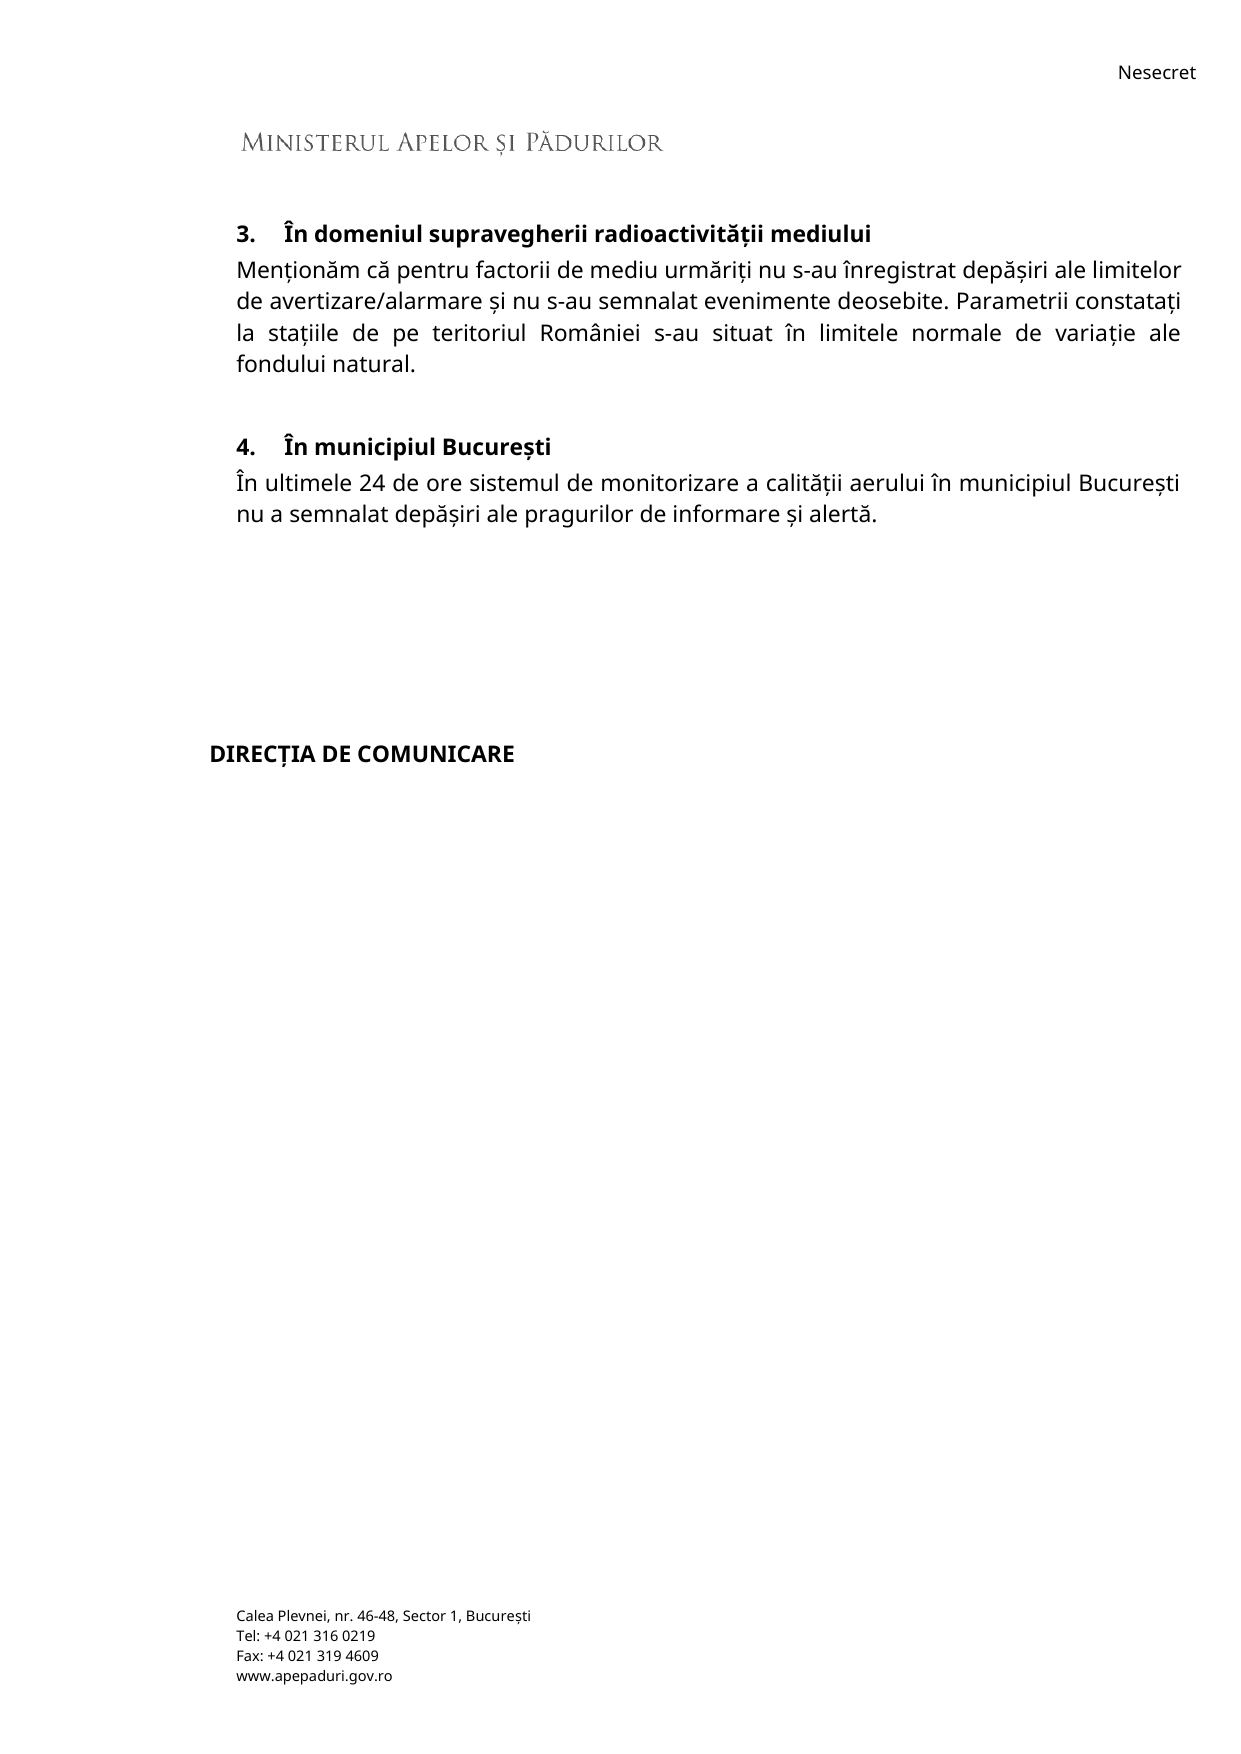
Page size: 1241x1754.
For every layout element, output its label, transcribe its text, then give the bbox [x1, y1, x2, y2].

text 4. În municipiul Bucureşti [236, 431, 1182, 462]
text În ultimele 24 de ore sistemul de monitorizare a calităţii aerului în municipiul Bucureşti nu a semnalat depăşiri ale pragurilor de informare şi alertă. [236, 467, 1182, 529]
text Menționăm că pentru factorii de mediu urmăriți nu s-au înregistrat depăşiri ale limitelor de avertizare/alarmare și nu s-au semnalat evenimente deosebite. Parametrii constataţi la staţiile de pe teritoriul României s-au situat în limitele normale de variație ale fondului natural. [236, 254, 1182, 379]
picture [236, 84, 668, 202]
text 3. În domeniul supravegherii radioactivităţii mediului [236, 218, 1182, 249]
text DIRECȚIA DE COMUNICARE [59, 738, 1182, 769]
